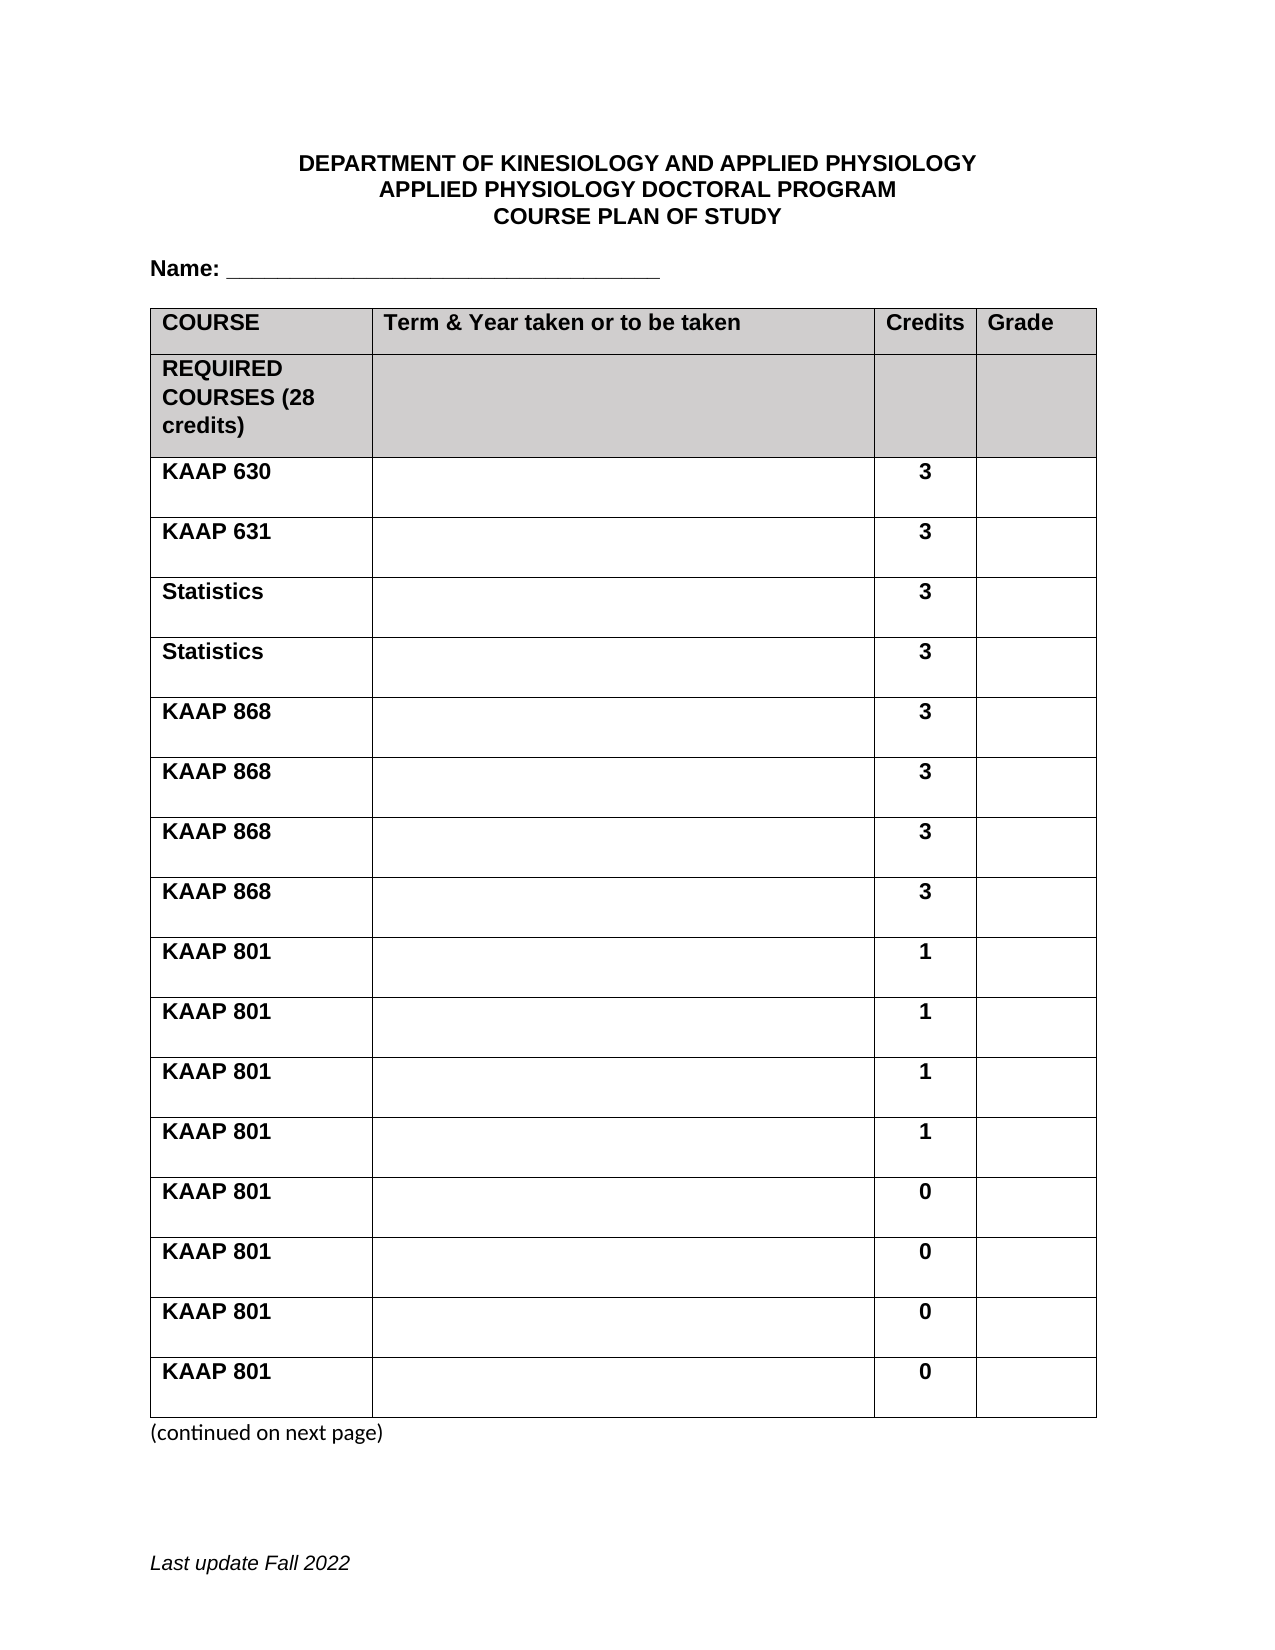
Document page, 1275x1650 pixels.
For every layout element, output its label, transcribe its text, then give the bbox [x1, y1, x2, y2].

table_cell KAAP 630 [151, 458, 372, 517]
table_cell [373, 1238, 874, 1297]
table_cell [373, 638, 874, 697]
table_cell 3 [875, 638, 976, 697]
table_cell [373, 758, 874, 817]
table_cell 1 [875, 1118, 976, 1177]
subtitle COURSE PLAN OF STUDY [150, 203, 1125, 229]
table_cell KAAP 801 [151, 1238, 372, 1297]
table_cell [373, 1298, 874, 1357]
table_cell 3 [875, 458, 976, 517]
table_cell [977, 878, 1096, 937]
table_cell KAAP 868 [151, 758, 372, 817]
table_cell [977, 698, 1096, 757]
table_cell 1 [875, 938, 976, 997]
table_cell [977, 1298, 1096, 1357]
table_cell KAAP 801 [151, 998, 372, 1057]
table_header Term & Year taken or to be taken [373, 309, 874, 354]
table_cell [373, 458, 874, 517]
table_cell [977, 1358, 1096, 1417]
table_cell [373, 998, 874, 1057]
table_cell [373, 1058, 874, 1117]
text (continued on next page) [150, 1418, 1125, 1446]
table_cell [373, 355, 874, 457]
table_cell 3 [875, 518, 976, 577]
table_cell [977, 1118, 1096, 1177]
table_cell 1 [875, 998, 976, 1057]
table_cell KAAP 868 [151, 878, 372, 937]
table_cell 1 [875, 1058, 976, 1117]
table_cell [373, 1118, 874, 1177]
table_cell 3 [875, 818, 976, 877]
subtitle APPLIED PHYSIOLOGY DOCTORAL PROGRAM [150, 176, 1125, 203]
table_cell [373, 1178, 874, 1237]
table_cell 0 [875, 1358, 976, 1417]
table_cell [977, 458, 1096, 517]
table_cell KAAP 801 [151, 1118, 372, 1177]
table_cell KAAP 801 [151, 1058, 372, 1117]
table_cell KAAP 631 [151, 518, 372, 577]
table_cell [373, 698, 874, 757]
table_cell [977, 355, 1096, 457]
table_cell [977, 578, 1096, 637]
table_cell [977, 818, 1096, 877]
table_cell [977, 638, 1096, 697]
table_cell [977, 998, 1096, 1057]
table_cell 0 [875, 1178, 976, 1237]
table_cell Statistics [151, 578, 372, 637]
table_cell [977, 518, 1096, 577]
table_cell [373, 518, 874, 577]
table_cell [977, 1178, 1096, 1237]
table_cell 0 [875, 1298, 976, 1357]
table_cell REQUIRED COURSES (28 credits) [151, 355, 372, 457]
table_cell [373, 1358, 874, 1417]
table_cell 3 [875, 758, 976, 817]
table_cell KAAP 801 [151, 1358, 372, 1417]
table_cell [373, 578, 874, 637]
subtitle DEPARTMENT OF KINESIOLOGY AND APPLIED PHYSIOLOGY [150, 150, 1125, 176]
table_cell 3 [875, 698, 976, 757]
table_cell 0 [875, 1238, 976, 1297]
table_cell KAAP 868 [151, 818, 372, 877]
table_cell Statistics [151, 638, 372, 697]
table_cell [373, 878, 874, 937]
table_cell KAAP 868 [151, 698, 372, 757]
table_cell [977, 1058, 1096, 1117]
table_header COURSE [151, 309, 372, 354]
table_cell KAAP 801 [151, 1298, 372, 1357]
table_cell KAAP 801 [151, 938, 372, 997]
table_cell [977, 1238, 1096, 1297]
subtitle Name: __________________________________ [150, 255, 1125, 282]
table_cell [977, 938, 1096, 997]
table_cell 3 [875, 578, 976, 637]
table_header Credits [875, 309, 976, 354]
table_header Grade [977, 309, 1096, 354]
table_cell KAAP 801 [151, 1178, 372, 1237]
table_cell [977, 758, 1096, 817]
table_cell [373, 938, 874, 997]
table_cell [875, 355, 976, 457]
table_cell [373, 818, 874, 877]
table_cell 3 [875, 878, 976, 937]
